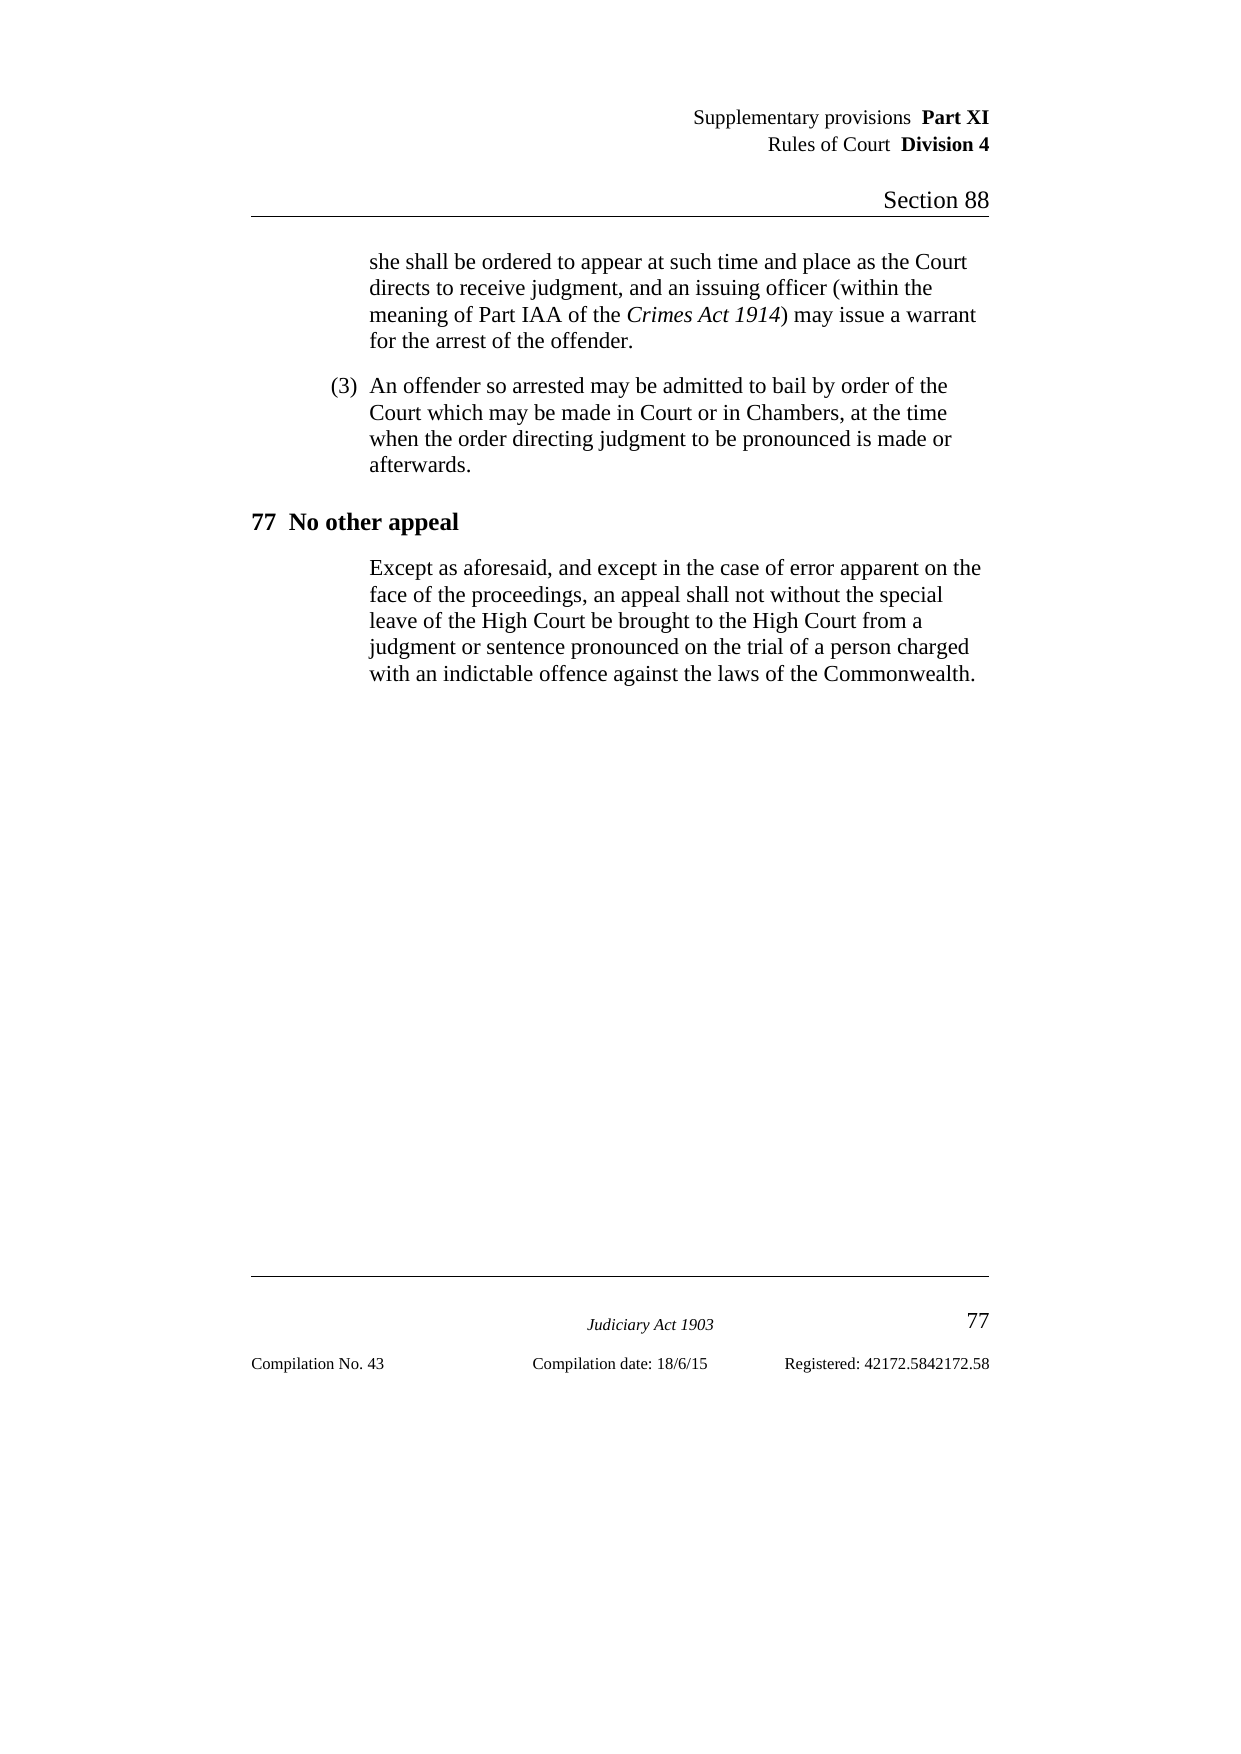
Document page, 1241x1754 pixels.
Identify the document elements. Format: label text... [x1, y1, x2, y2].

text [251, 248, 989, 353]
text 77 No other appeal [251, 507, 989, 536]
text Except as aforesaid, and except in the case of error apparent on the face of the proceedings, an appeal shall not without the special leave of the High Court be brought to the High Court from a judgment or sentence pronounced on the trial of a person charged with an indictable offence against the laws of the Commonwealth. [251, 554, 989, 686]
text (3) An offender so arrested may be admitted to bail by order of the Court which may be made in Court or in Chambers, at the time when the order directing judgment to be pronounced is made or afterwards. [251, 372, 989, 478]
